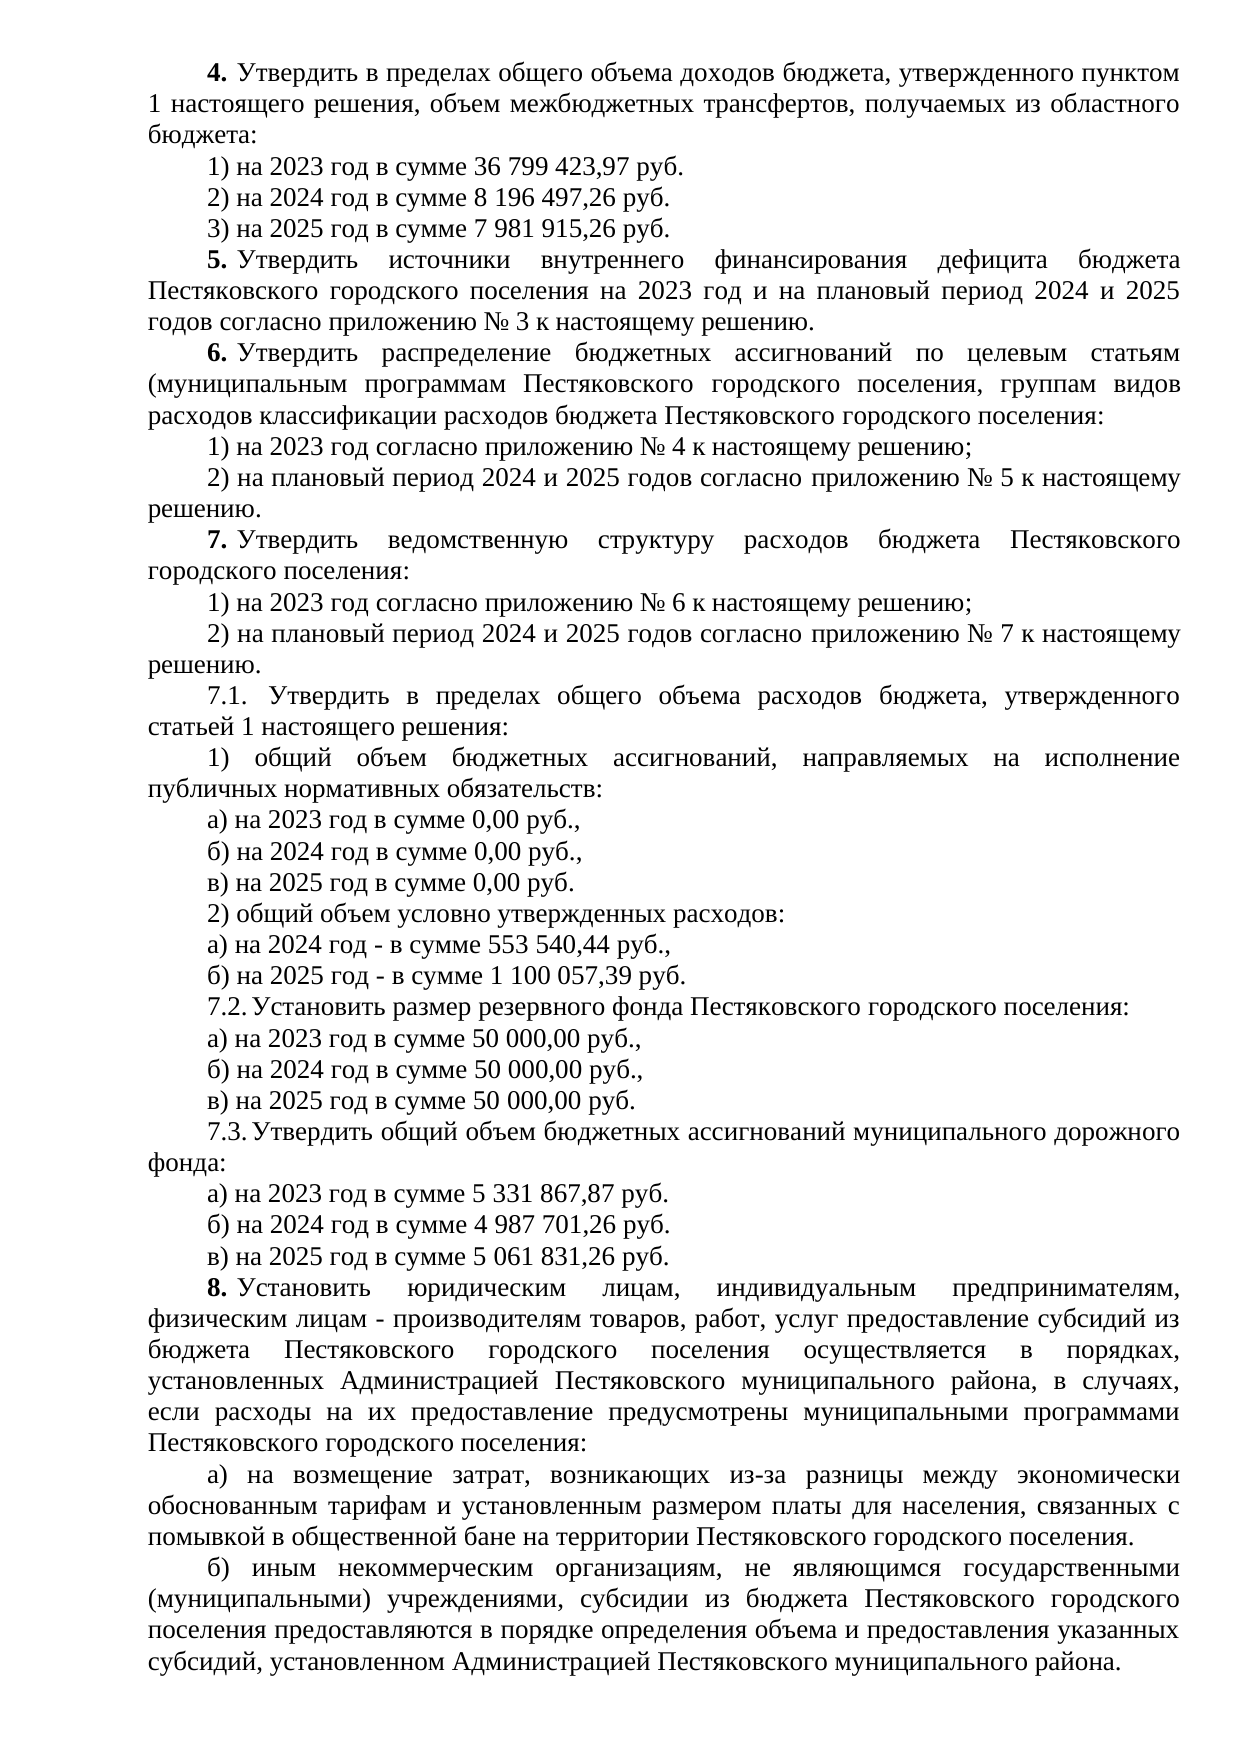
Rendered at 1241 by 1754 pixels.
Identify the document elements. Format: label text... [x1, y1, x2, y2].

text 3) на 2025 год в сумме 7 981 915,26 руб. [148, 212, 1181, 243]
list Утвердить ведомственную структуру расходов бюджета Пестяковского городского поселения: [148, 523, 1181, 586]
text а) на 2023 год в сумме 0,00 руб., [148, 804, 1181, 835]
text б) на 2024 год в сумме 0,00 руб., [148, 835, 1181, 866]
list Утвердить источники внутреннего финансирования дефицита бюджета Пестяковского городского поселения на 2023 год и на плановый период 2024 и 2025 годов согласно приложению № 3 к настоящему решению. [148, 243, 1181, 336]
text б) на 2024 год в сумме 4 987 701,26 руб. [148, 1208, 1181, 1240]
text 2) на плановый период 2024 и 2025 годов согласно приложению № 5 к настоящему решению. [148, 461, 1181, 523]
text а) на 2023 год в сумме 5 331 867,87 руб. [148, 1177, 1181, 1208]
text в) на 2025 год в сумме 0,00 руб. [148, 866, 1181, 897]
list Утвердить распределение бюджетных ассигнований по целевым статьям (муниципальным программам Пестяковского городского поселения, группам видов расходов классификации расходов бюджета Пестяковского городского поселения: [148, 336, 1181, 430]
list Установить размер резервного фонда Пестяковского городского поселения: [148, 991, 1181, 1022]
text а) на 2023 год в сумме 50 000,00 руб., [148, 1022, 1181, 1053]
list Утвердить в пределах общего объема доходов бюджета, утвержденного пунктом 1 настоящего решения, объем межбюджетных трансфертов, получаемых из областного бюджета: [148, 56, 1181, 149]
list Установить юридическим лицам, индивидуальным предпринимателям, физическим лицам - производителям товаров, работ, услуг предоставление субсидий из бюджета Пестяковского городского поселения осуществляется в порядках, установленных Администрацией Пестяковского муниципального района, в случаях, если расходы на их предоставление предусмотрены муниципальными программами Пестяковского городского поселения: [148, 1271, 1181, 1458]
text 1) общий объем бюджетных ассигнований, направляемых на исполнение публичных нормативных обязательств: [148, 741, 1181, 804]
text б) на 2024 год в сумме 50 000,00 руб., [148, 1053, 1181, 1084]
text 2) на 2024 год в сумме 8 196 497,26 руб. [148, 181, 1181, 212]
text а) на возмещение затрат, возникающих из-за разницы между экономически обоснованным тарифам и установленным размером платы для населения, связанных с помывкой в общественной бане на территории Пестяковского городского поселения. [148, 1458, 1181, 1551]
text в) на 2025 год в сумме 50 000,00 руб. [148, 1084, 1181, 1115]
text 2) общий объем условно утвержденных расходов: [148, 897, 1181, 928]
text а) на 2024 год - в сумме 553 540,44 руб., [148, 928, 1181, 959]
text 1) на 2023 год согласно приложению № 4 к настоящему решению; [148, 430, 1181, 461]
text 2) на плановый период 2024 и 2025 годов согласно приложению № 7 к настоящему решению. [148, 617, 1181, 679]
list Утвердить в пределах общего объема расходов бюджета, утвержденного статьей 1 настоящего решения: [148, 679, 1181, 741]
list Утвердить общий объем бюджетных ассигнований муниципального дорожного фонда: [148, 1115, 1181, 1177]
text в) на 2025 год в сумме 5 061 831,26 руб. [148, 1240, 1181, 1271]
text 1) на 2023 год в сумме 36 799 423,97 руб. [148, 149, 1181, 181]
text б) иным некоммерческим организациям, не являющимся государственными (муниципальными) учреждениями, субсидии из бюджета Пестяковского городского поселения предоставляются в порядке определения объема и предоставления указанных субсидий, установленном Администрацией Пестяковского муниципального района. [148, 1551, 1181, 1676]
text 1) на 2023 год согласно приложению № 6 к настоящему решению; [148, 586, 1181, 617]
text б) на 2025 год - в сумме 1 100 057,39 руб. [148, 959, 1181, 991]
